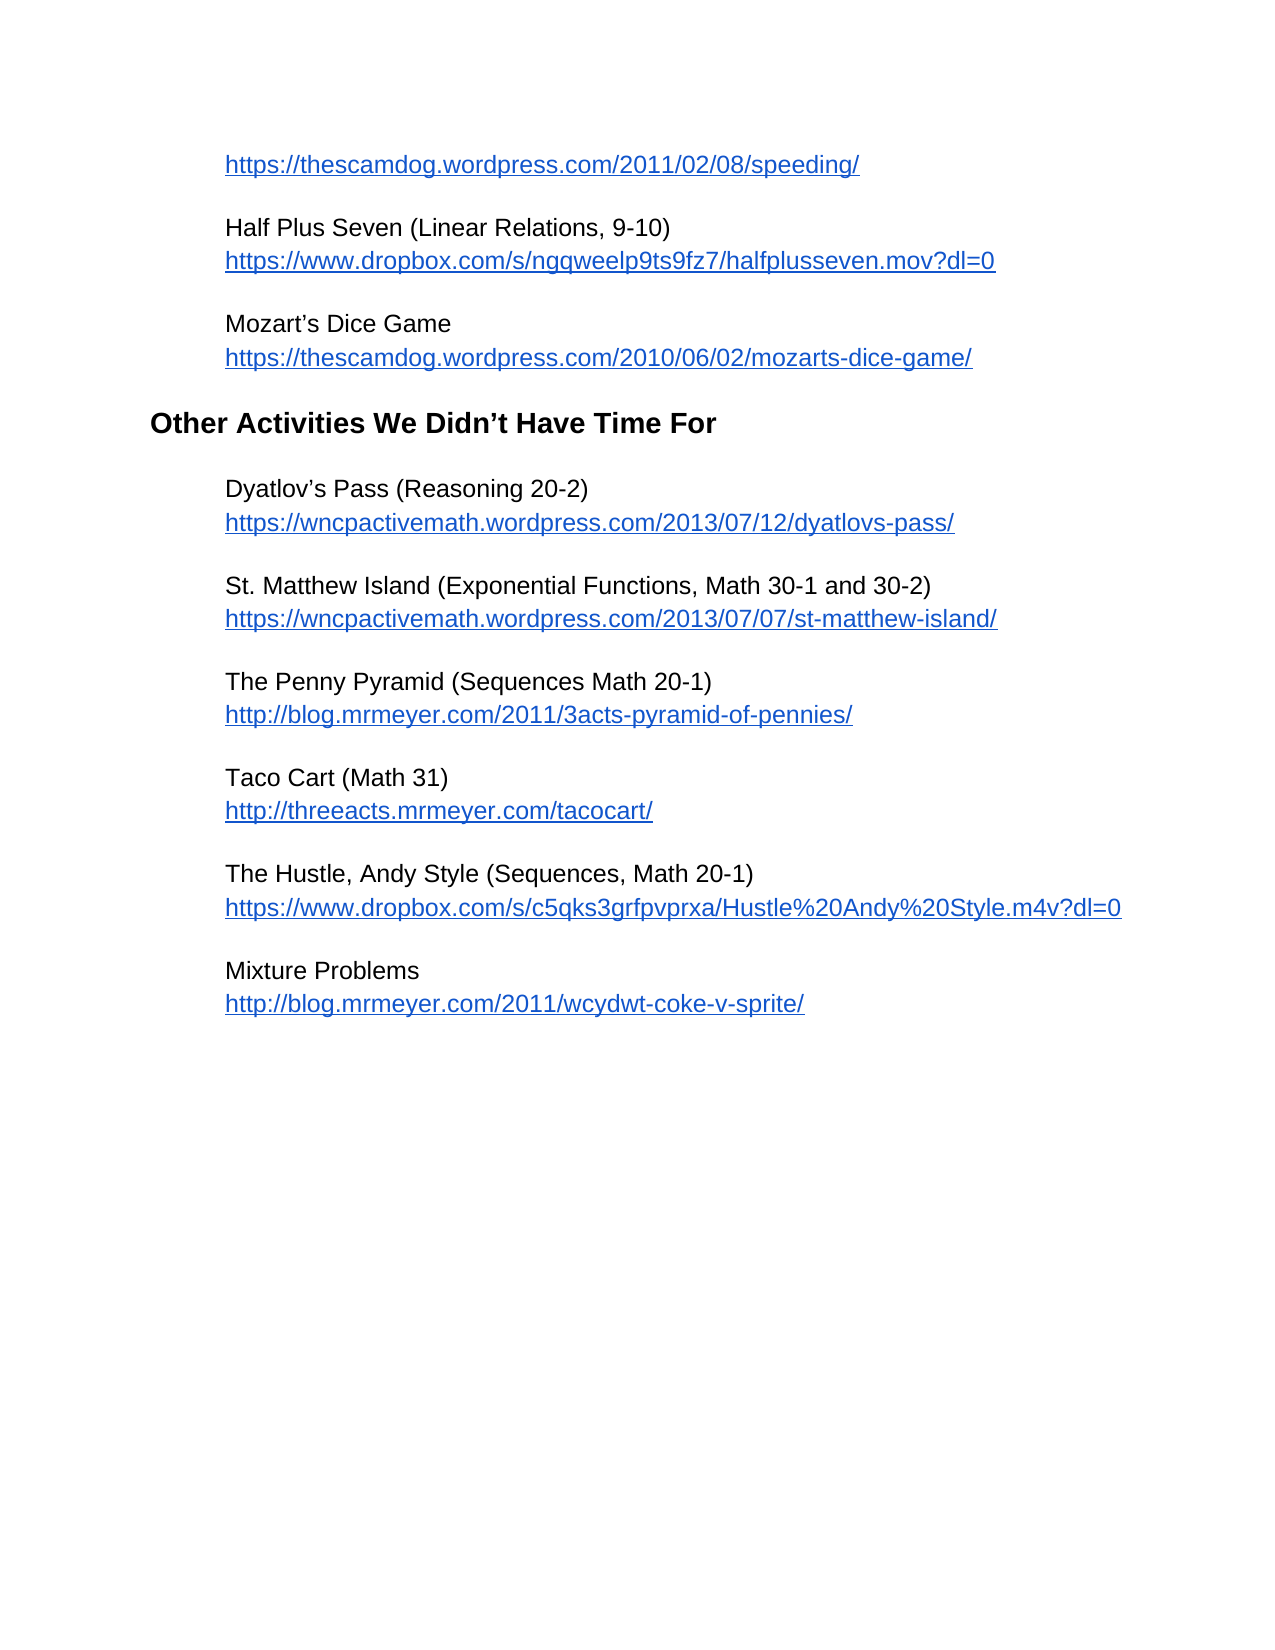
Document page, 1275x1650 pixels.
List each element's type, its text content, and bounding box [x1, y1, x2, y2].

text Mozart’s Dice Game [225, 309, 1125, 338]
text The Penny Pyramid (Sequences Math 20-1) [225, 667, 1125, 696]
text http://blog.mrmeyer.com/2011/3acts-pyramid-of-pennies/ [225, 700, 1125, 729]
text Dyatlov’s Pass (Reasoning 20-2) [225, 474, 1125, 503]
text St. Matthew Island (Exponential Functions, Math 30-1 and 30-2) [225, 571, 1125, 599]
text https://wncpactivemath.wordpress.com/2013/07/07/st-matthew-island/ [225, 604, 1125, 632]
text The Hustle, Andy Style (Sequences, Math 20-1) [225, 859, 1125, 888]
text Half Plus Seven (Linear Relations, 9-10) [225, 213, 1125, 242]
text Taco Cart (Math 31) [225, 763, 1125, 792]
text https://www.dropbox.com/s/c5qks3grfpvprxa/Hustle%20Andy%20Style.m4v?dl=0 [225, 892, 1125, 921]
text https://thescamdog.wordpress.com/2011/02/08/speeding/ [225, 150, 1125, 179]
text https://www.dropbox.com/s/ngqweelp9ts9fz7/halfplusseven.mov?dl=0 [225, 246, 1125, 275]
text http://blog.mrmeyer.com/2011/wcydwt-coke-v-sprite/ [225, 989, 1125, 1017]
text https://thescamdog.wordpress.com/2010/06/02/mozarts-dice-game/ [225, 342, 1125, 371]
text Other Activities We Didn’t Have Time For [150, 406, 1125, 439]
text http://threeacts.mrmeyer.com/tacocart/ [225, 796, 1125, 825]
text https://wncpactivemath.wordpress.com/2013/07/12/dyatlovs-pass/ [225, 507, 1125, 536]
text Mixture Problems [225, 956, 1125, 984]
